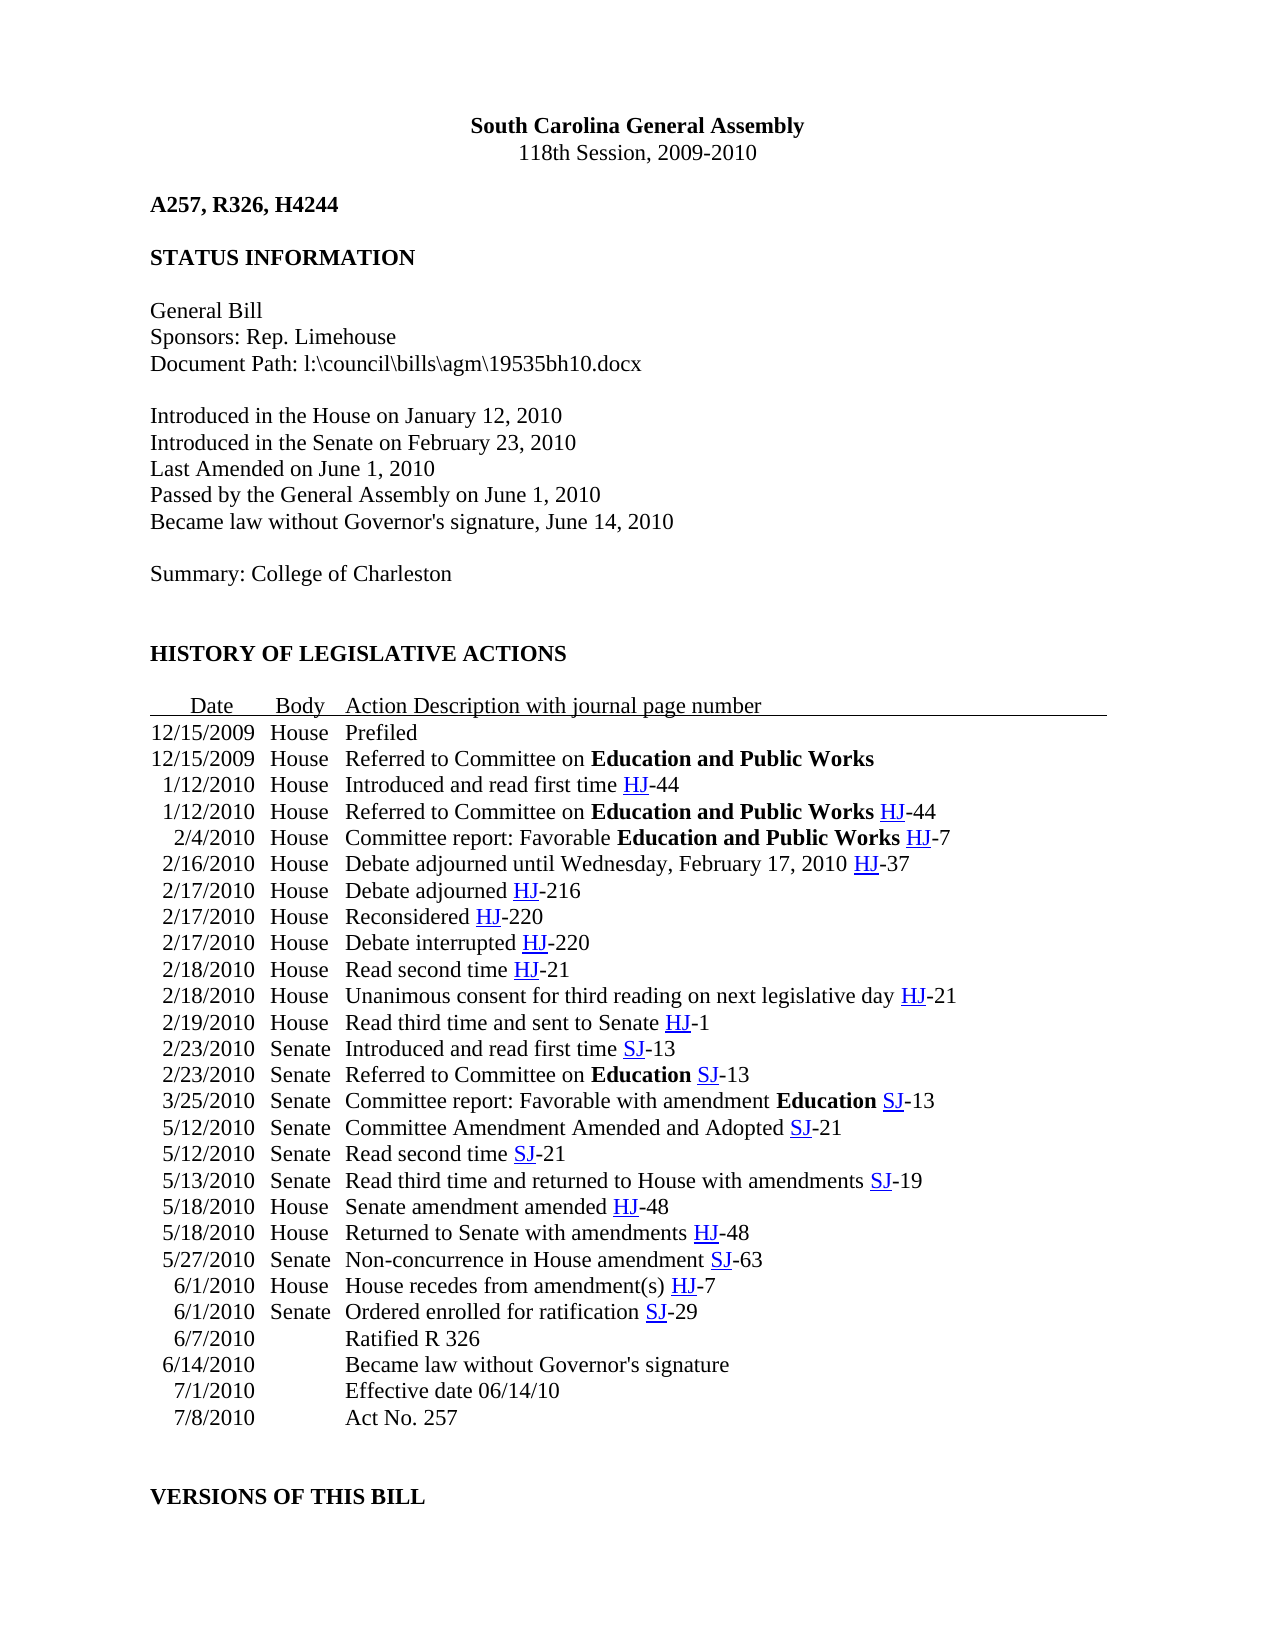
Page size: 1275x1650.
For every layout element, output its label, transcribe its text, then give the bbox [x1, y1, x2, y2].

text 6/7/2010 Ratified R 326 [150, 1325, 1125, 1351]
text Introduced in the House on January 12, 2010 [150, 402, 1125, 429]
text 2/17/2010 House Debate interrupted HJ-220 [150, 929, 1125, 956]
text 2/23/2010 Senate Introduced and read first time SJ-13 [150, 1035, 1125, 1061]
text Document Path: l:\council\bills\agm\19535bh10.docx [150, 350, 1125, 376]
text 1/12/2010 House Introduced and read first time HJ-44 [150, 771, 1125, 798]
text Sponsors: Rep. Limehouse [150, 323, 1125, 350]
text A257, R326, H4244 [150, 192, 1125, 218]
text 6/1/2010 House House recedes from amendment(s) HJ-7 [150, 1272, 1125, 1298]
text STATUS INFORMATION [150, 244, 1125, 271]
text Introduced in the Senate on February 23, 2010 [150, 429, 1125, 455]
text Became law without Governor's signature, June 14, 2010 [150, 508, 1125, 534]
text 2/17/2010 House Reconsidered HJ-220 [150, 903, 1125, 929]
text 2/16/2010 House Debate adjourned until Wednesday, February 17, 2010 HJ-37 [150, 850, 1125, 877]
text 5/13/2010 Senate Read third time and returned to House with amendments SJ-19 [150, 1167, 1125, 1193]
text 2/17/2010 House Debate adjourned HJ-216 [150, 877, 1125, 903]
text Passed by the General Assembly on June 1, 2010 [150, 481, 1125, 508]
text 2/19/2010 House Read third time and sent to Senate HJ-1 [150, 1008, 1125, 1035]
text Last Amended on June 1, 2010 [150, 455, 1125, 481]
text 5/18/2010 House Senate amendment amended HJ-48 [150, 1193, 1125, 1219]
text South Carolina General Assembly [150, 112, 1125, 139]
text VERSIONS OF THIS BILL [150, 1483, 1125, 1509]
text 7/1/2010 Effective date 06/14/10 [150, 1377, 1125, 1404]
text 5/27/2010 Senate Non-concurrence in House amendment SJ-63 [150, 1246, 1125, 1272]
text 6/14/2010 Became law without Governor's signature [150, 1351, 1125, 1377]
text 2/18/2010 House Read second time HJ-21 [150, 956, 1125, 982]
text 5/12/2010 Senate Committee Amendment Amended and Adopted SJ-21 [150, 1114, 1125, 1140]
text Date Body Action Description with journal page number [150, 692, 1125, 719]
text 6/1/2010 Senate Ordered enrolled for ratification SJ-29 [150, 1298, 1125, 1325]
text 5/18/2010 House Returned to Senate with amendments HJ-48 [150, 1219, 1125, 1246]
text 12/15/2009 House Referred to Committee on Education and Public Works [150, 745, 1125, 771]
text 7/8/2010 Act No. 257 [150, 1404, 1125, 1430]
text 2/18/2010 House Unanimous consent for third reading on next legislative day HJ-21 [150, 982, 1125, 1008]
text 2/4/2010 House Committee report: Favorable Education and Public Works HJ-7 [150, 824, 1125, 850]
text 12/15/2009 House Prefiled [150, 719, 1125, 745]
text 5/12/2010 Senate Read second time SJ-21 [150, 1140, 1125, 1167]
text HISTORY OF LEGISLATIVE ACTIONS [150, 639, 1125, 666]
text General Bill [150, 297, 1125, 323]
text Summary: College of Charleston [150, 561, 1125, 587]
text 3/25/2010 Senate Committee report: Favorable with amendment Education SJ-13 [150, 1088, 1125, 1114]
text 2/23/2010 Senate Referred to Committee on Education SJ-13 [150, 1061, 1125, 1088]
text 118th Session, 2009-2010 [150, 139, 1125, 165]
text 1/12/2010 House Referred to Committee on Education and Public Works HJ-44 [150, 798, 1125, 824]
